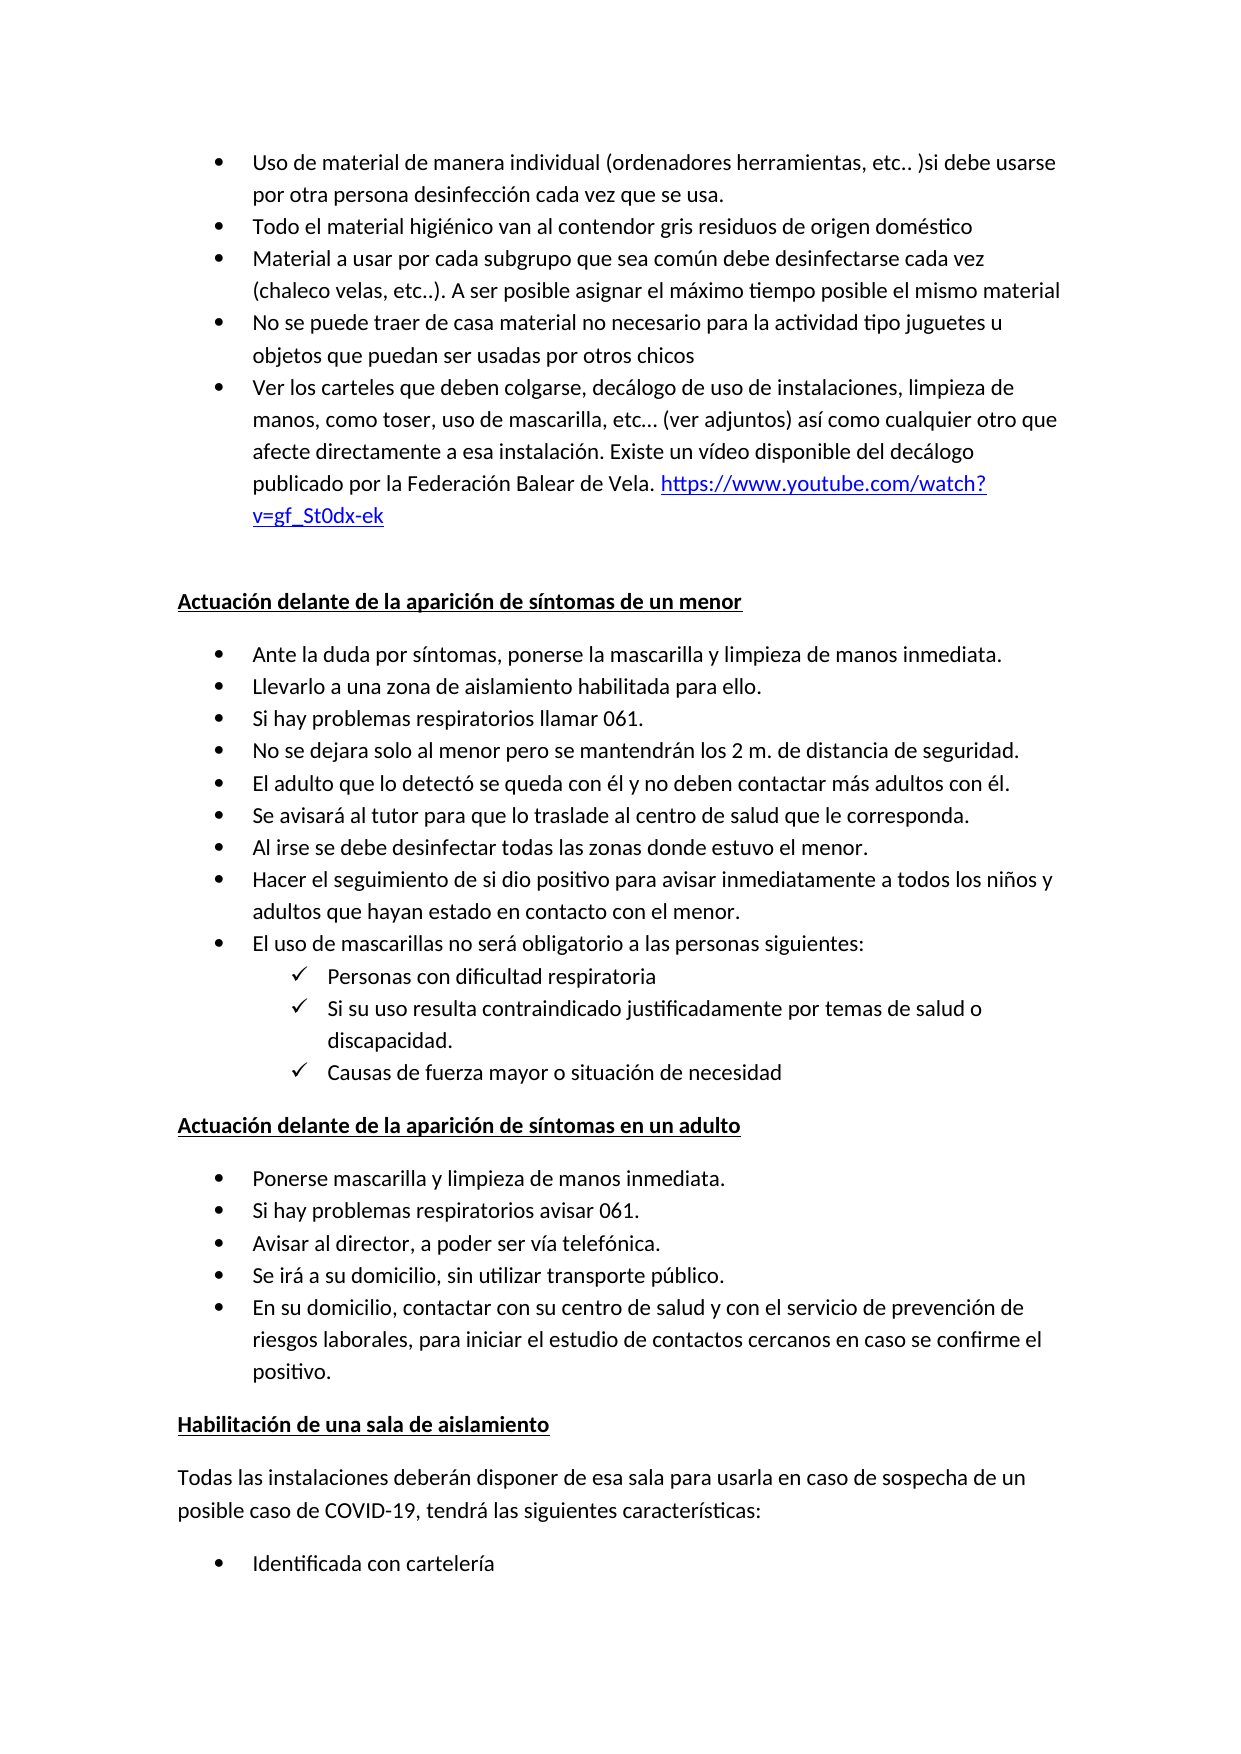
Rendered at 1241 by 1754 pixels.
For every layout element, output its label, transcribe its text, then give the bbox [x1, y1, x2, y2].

list Si su uso resulta contraindicado justificadamente por temas de salud o discapacidad. [290, 994, 1063, 1054]
list Ante la duda por síntomas, ponerse la mascarilla y limpieza de manos inmediata. [215, 640, 1063, 668]
text Habilitación de una sala de aislamiento [177, 1411, 1063, 1438]
list Ver los carteles que deben colgarse, decálogo de uso de instalaciones, limpieza de manos, como toser, uso de mascarilla, etc… (ver adjuntos) así como cualquier otro que afecte directamente a esa instalación. Existe un vídeo disponible del decálogo publicado por la Federación Balear de Vela. https://www.youtube.com/watch?v=gf_St0dx-ek [215, 373, 1063, 530]
list El adulto que lo detectó se queda con él y no deben contactar más adultos con él. [215, 769, 1063, 797]
list Material a usar por cada subgrupo que sea común debe desinfectarse cada vez (chaleco velas, etc..). A ser posible asignar el máximo tiempo posible el mismo material [215, 244, 1063, 304]
list Se irá a su domicilio, sin utilizar transporte público. [215, 1261, 1063, 1289]
list Uso de material de manera individual (ordenadores herramientas, etc.. )si debe usarse por otra persona desinfección cada vez que se usa. [215, 148, 1063, 208]
list Identificada con cartelería [215, 1549, 1063, 1577]
text Actuación delante de la aparición de síntomas en un adulto [177, 1111, 1063, 1139]
list Ponerse mascarilla y limpieza de manos inmediata. [215, 1164, 1063, 1192]
list Llevarlo a una zona de aislamiento habilitada para ello. [215, 672, 1063, 700]
list El uso de mascarillas no será obligatorio a las personas siguientes: [215, 929, 1063, 958]
list Avisar al director, a poder ser vía telefónica. [215, 1229, 1063, 1257]
list No se puede traer de casa material no necesario para la actividad tipo juguetes u objetos que puedan ser usadas por otros chicos [215, 308, 1063, 369]
list Causas de fuerza mayor o situación de necesidad [290, 1058, 1063, 1086]
list Se avisará al tutor para que lo traslade al centro de salud que le corresponda. [215, 801, 1063, 829]
list Todo el material higiénico van al contendor gris residuos de origen doméstico [215, 212, 1063, 240]
list Al irse se debe desinfectar todas las zonas donde estuvo el menor. [215, 833, 1063, 861]
list Hacer el seguimiento de si dio positivo para avisar inmediatamente a todos los niños y adultos que hayan estado en contacto con el menor. [215, 865, 1063, 925]
list Personas con dificultad respiratoria [290, 962, 1063, 990]
list Si hay problemas respiratorios llamar 061. [215, 704, 1063, 732]
list No se dejara solo al menor pero se mantendrán los 2 m. de distancia de seguridad. [215, 736, 1063, 764]
list Si hay problemas respiratorios avisar 061. [215, 1197, 1063, 1224]
list En su domicilio, contactar con su centro de salud y con el servicio de prevención de riesgos laborales, para iniciar el estudio de contactos cercanos en caso se confirme el positivo. [215, 1293, 1063, 1386]
text Todas las instalaciones deberán disponer de esa sala para usarla en caso de sospecha de un posible caso de COVID-19, tendrá las siguientes características: [177, 1463, 1063, 1524]
text Actuación delante de la aparición de síntomas de un menor [177, 587, 1063, 615]
